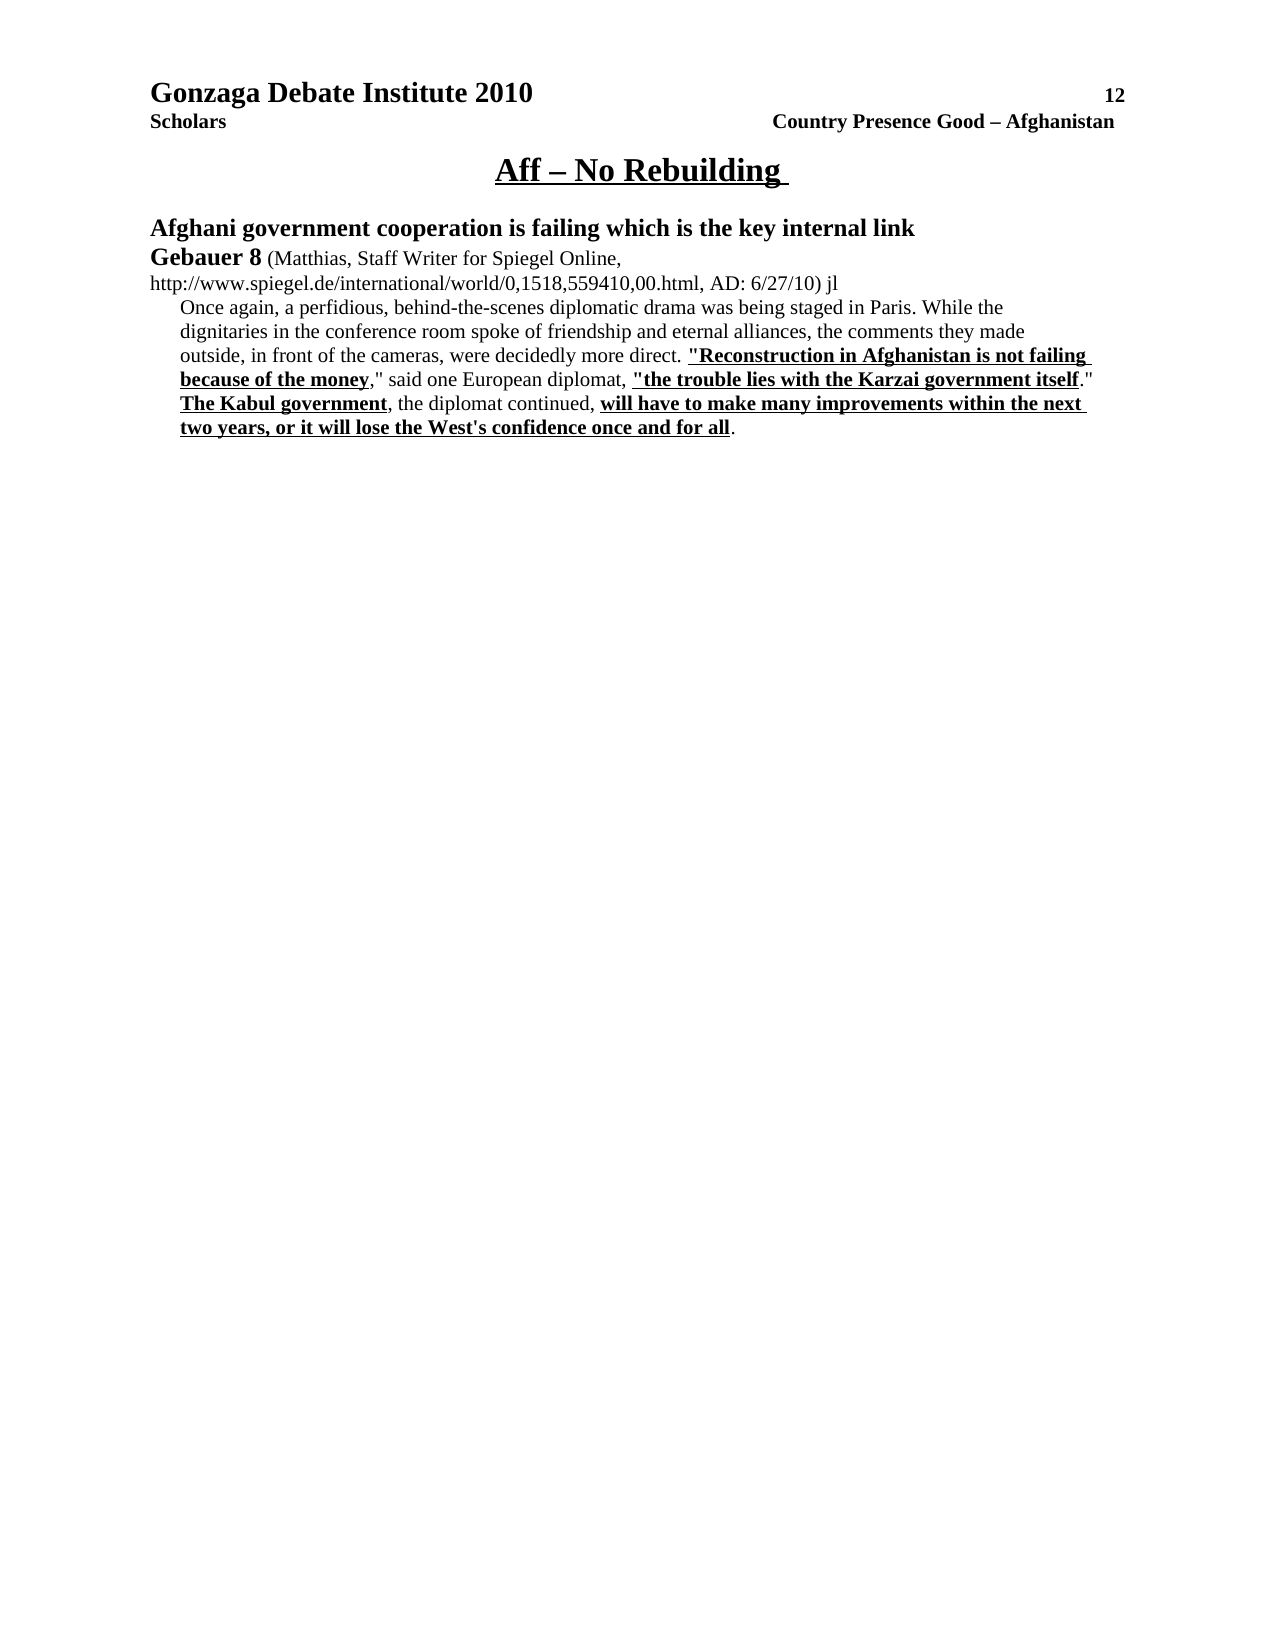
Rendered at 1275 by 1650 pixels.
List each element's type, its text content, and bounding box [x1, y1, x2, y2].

text Once again, a perfidious, behind-the-scenes diplomatic drama was being staged in Paris. While the dignitaries in the conference room spoke of friendship and eternal alliances, the comments they made outside, in front of the cameras, were decidedly more direct. "Reconstruction in Afghanistan is not failing because of the money," said one European diplomat, "the trouble lies with the Karzai government itself." The Kabul government, the diplomat continued, will have to make many improvements within the next two years, or it will lose the West's confidence once and for all. [180, 295, 1095, 439]
text Gebauer 8 (Matthias, Staff Writer for Spiegel Online, http://www.spiegel.de/international/world/0,1518,559410,00.html, AD: 6/27/10) jl [150, 242, 1095, 295]
text Afghani government cooperation is failing which is the key internal link [150, 213, 1125, 242]
title Aff – No Rebuilding [150, 150, 1125, 188]
